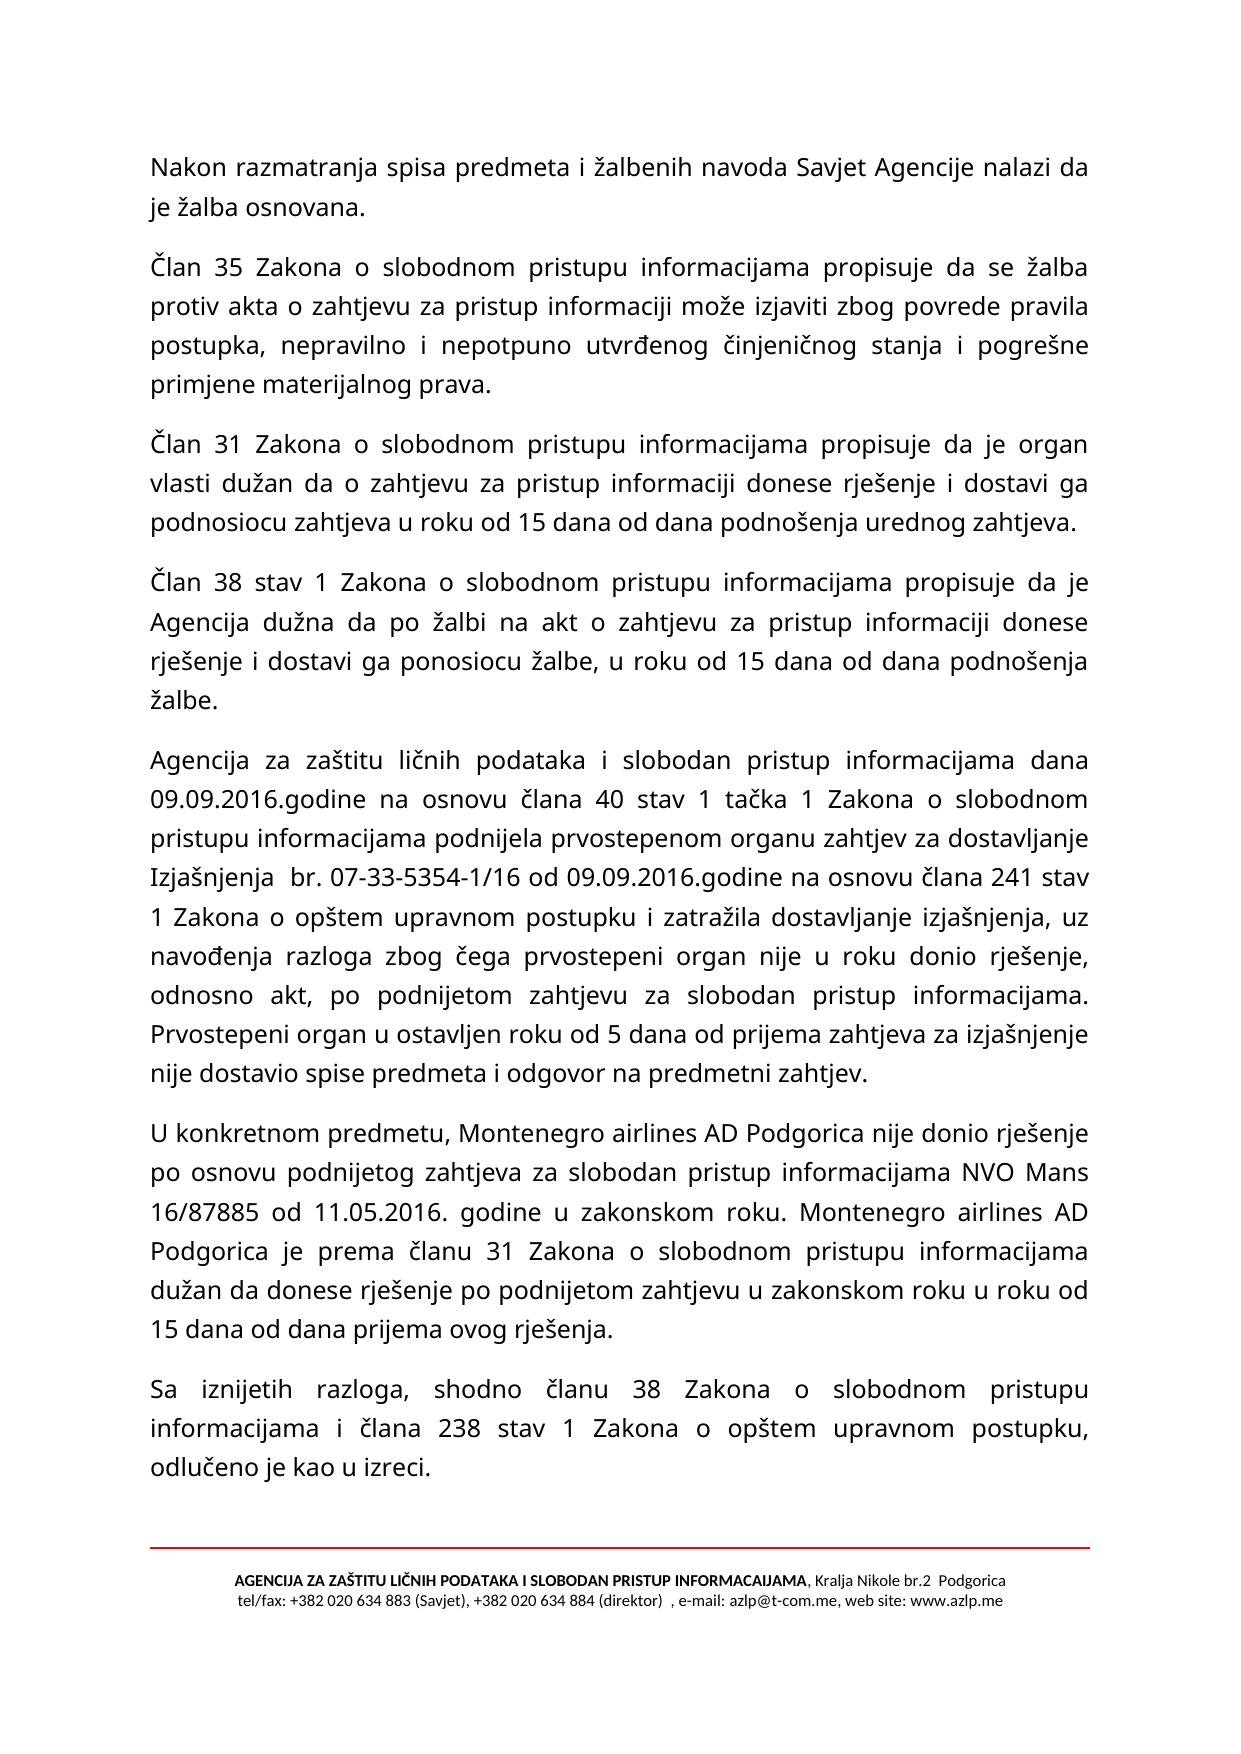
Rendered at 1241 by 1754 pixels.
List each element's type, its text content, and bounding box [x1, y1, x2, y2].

text Član 38 stav 1 Zakona o slobodnom pristupu informacijama propisuje da je Agencija dužna da po žalbi na akt o zahtjevu za pristup informaciji donese rješenje i dostavi ga ponosiocu žalbe, u roku od 15 dana od dana podnošenja žalbe. [150, 565, 1090, 717]
text U konkretnom predmetu, Montenegro airlines AD Podgorica nije donio rješenje po osnovu podnijetog zahtjeva za slobodan pristup informacijama NVO Mans 16/87885 od 11.05.2016. godine u zakonskom roku. Montenegro airlines AD Podgorica je prema članu 31 Zakona o slobodnom pristupu informacijama dužan da donese rješenje po podnijetom zahtjevu u zakonskom roku u roku od 15 dana od dana prijema ovog rješenja. [150, 1116, 1090, 1346]
text Sa iznijetih razloga, shodno članu 38 Zakona o slobodnom pristupu informacijama i člana 238 stav 1 Zakona o opštem upravnom postupku, odlučeno je kao u izreci. [150, 1372, 1090, 1484]
text Agencija za zaštitu ličnih podataka i slobodan pristup informacijama dana 09.09.2016.godine na osnovu člana 40 stav 1 tačka 1 Zakona o slobodnom pristupu informacijama podnijela prvostepenom organu zahtjev za dostavljanje Izjašnjenja br. 07-33-5354-1/16 od 09.09.2016.godine na osnovu člana 241 stav 1 Zakona o opštem upravnom postupku i zatražila dostavljanje izjašnjenja, uz navođenja razloga zbog čega prvostepeni organ nije u roku donio rješenje, odnosno akt, po podnijetom zahtjevu za slobodan pristup informacijama. Prvostepeni organ u ostavljen roku od 5 dana od prijema zahtjeva za izjašnjenje nije dostavio spise predmeta i odgovor na predmetni zahtjev. [150, 742, 1090, 1090]
text Nakon razmatranja spisa predmeta i žalbenih navoda Savjet Agencije nalazi da je žalba osnovana. [150, 150, 1090, 223]
text Član 35 Zakona o slobodnom pristupu informacijama propisuje da se žalba protiv akta o zahtjevu za pristup informaciji može izjaviti zbog povrede pravila postupka, nepravilno i nepotpuno utvrđenog činjeničnog stanja i pogrešne primjene materijalnog prava. [150, 249, 1090, 401]
text Član 31 Zakona o slobodnom pristupu informacijama propisuje da je organ vlasti dužan da o zahtjevu za pristup informaciji donese rješenje i dostavi ga podnosiocu zahtjeva u roku od 15 dana od dana podnošenja urednog zahtjeva. [150, 427, 1090, 539]
